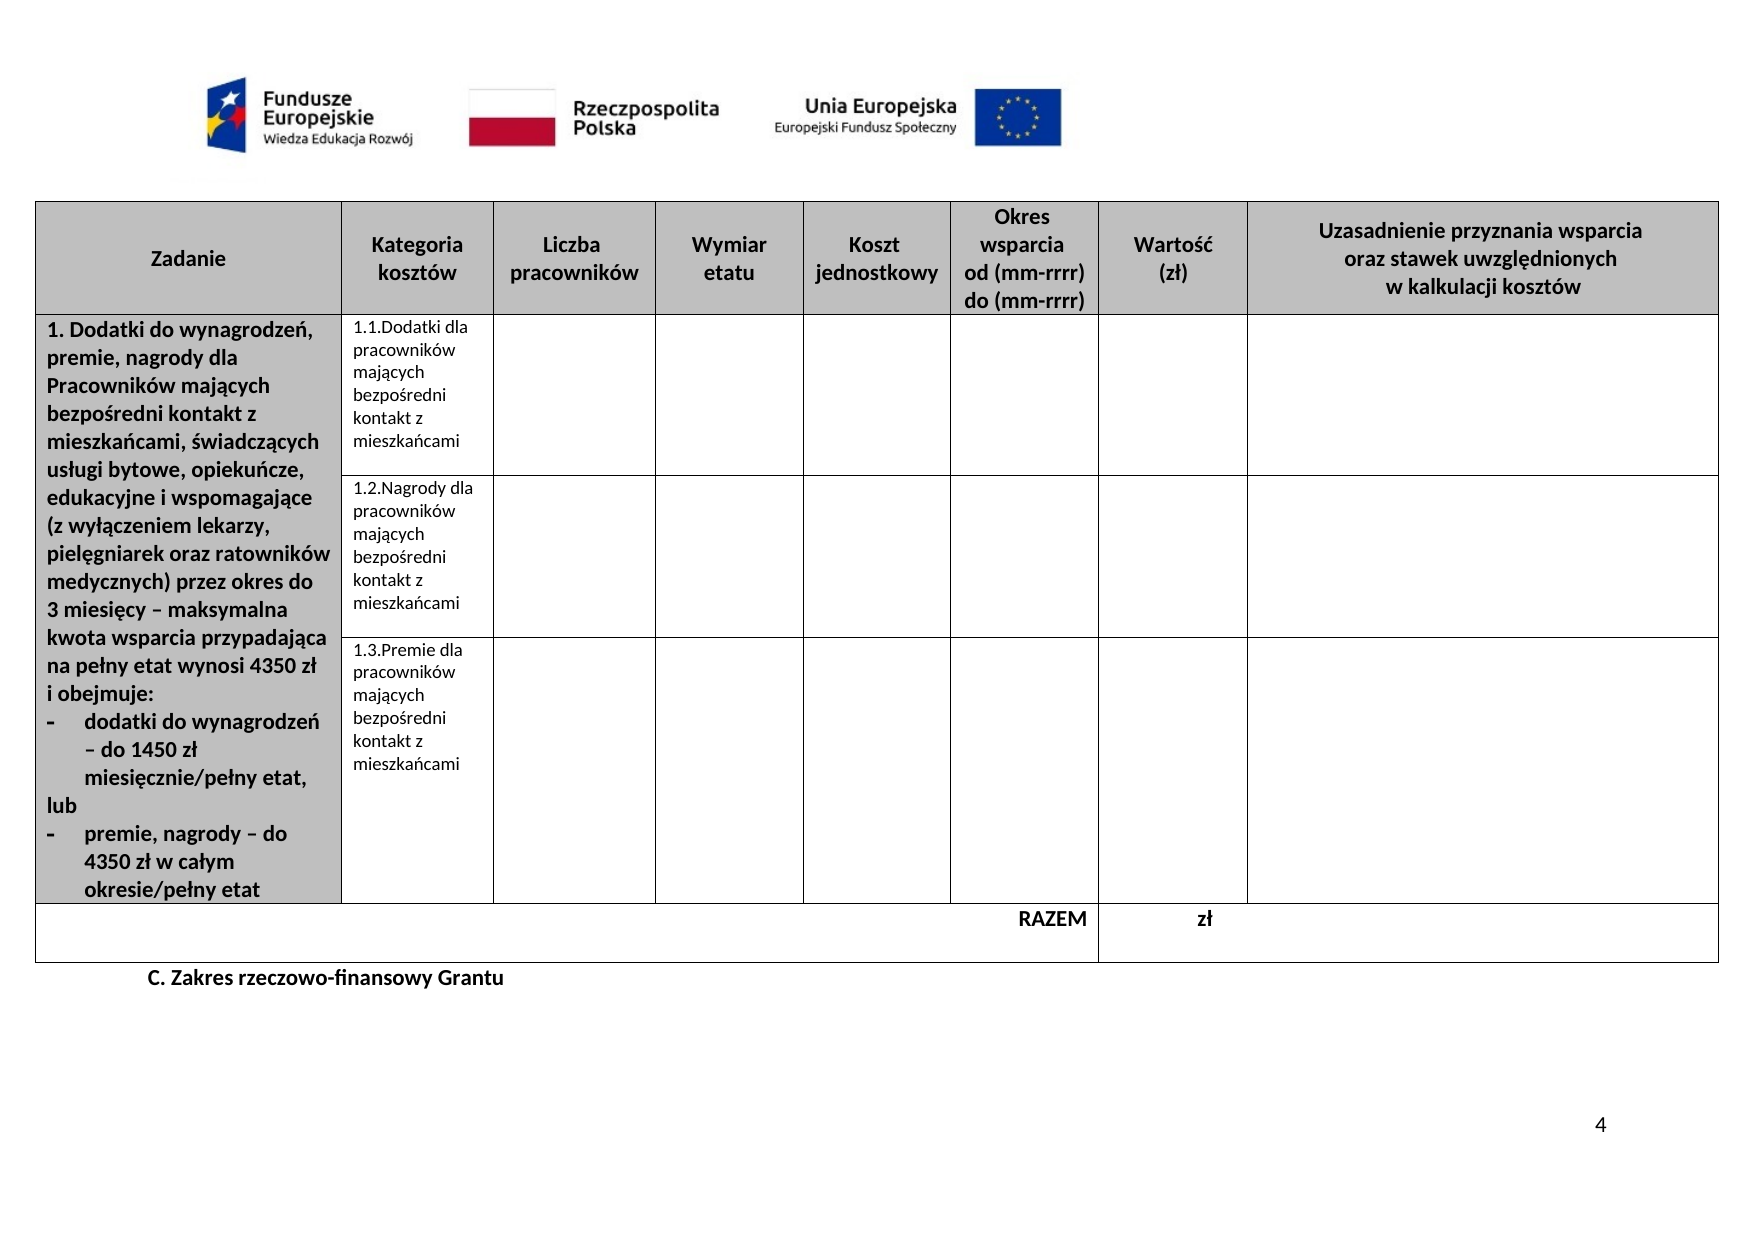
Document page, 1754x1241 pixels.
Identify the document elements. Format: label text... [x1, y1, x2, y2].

table_header Uzasadnienie przyznania wsparcia oraz stawek uwzględnionych w kalkulacji kosztów [1248, 202, 1718, 314]
table_cell [951, 315, 1098, 475]
table_header Koszt jednostkowy [804, 202, 950, 314]
table_cell [1248, 476, 1718, 637]
table_cell [494, 476, 655, 637]
table_cell [951, 476, 1098, 637]
table_cell [494, 315, 655, 475]
table_cell [804, 315, 950, 475]
table_header Wartość (zł) [1099, 202, 1247, 314]
table_cell [656, 476, 803, 637]
table_header Liczba pracowników [494, 202, 655, 314]
table_header Zadanie [36, 202, 341, 314]
table_cell [1248, 315, 1718, 475]
picture [169, 53, 1099, 184]
table_header Wymiar etatu [656, 202, 803, 314]
table_cell zł [1099, 904, 1718, 962]
table_cell RAZEM [36, 904, 1098, 962]
table_cell [1099, 315, 1247, 475]
table_cell 1.3.Premie dla pracowników mających bezpośredni kontakt z mieszkańcami [342, 638, 493, 903]
table_cell [804, 476, 950, 637]
table_cell 1. Dodatki do wynagrodzeń, premie, nagrody dla Pracowników mających bezpośredni kontakt z mieszkańcami, świadczących usługi bytowe, opiekuńcze, edukacyjne i wspomagające (z wyłączeniem lekarzy, pielęgniarek oraz ratowników medycznych) przez okres do 3 miesięcy – maksymalna kwota wsparcia przypadająca na pełny etat wynosi 4350 zł i obejmuje: dodatki do wynagrodzeń – do 1450 zł miesięcznie/pełny etat, lub premie, nagrody – do 4350 zł w całym okresie/pełny etat [36, 315, 341, 903]
table_cell 1.1.Dodatki dla pracowników mających bezpośredni kontakt z mieszkańcami [342, 315, 493, 475]
table_header Kategoria kosztów [342, 202, 493, 314]
table_cell [804, 638, 950, 903]
text C. Zakres rzeczowo-finansowy Grantu [148, 963, 1606, 991]
table_cell [951, 638, 1098, 903]
table_cell 1.2.Nagrody dla pracowników mających bezpośredni kontakt z mieszkańcami [342, 476, 493, 637]
table_cell [656, 638, 803, 903]
table_cell [1099, 476, 1247, 637]
table_header Okres wsparcia od (mm-rrrr) do (mm-rrrr) [951, 202, 1098, 314]
table_cell [494, 638, 655, 903]
table_cell [1248, 638, 1718, 903]
table_cell [656, 315, 803, 475]
table_cell [1099, 638, 1247, 903]
